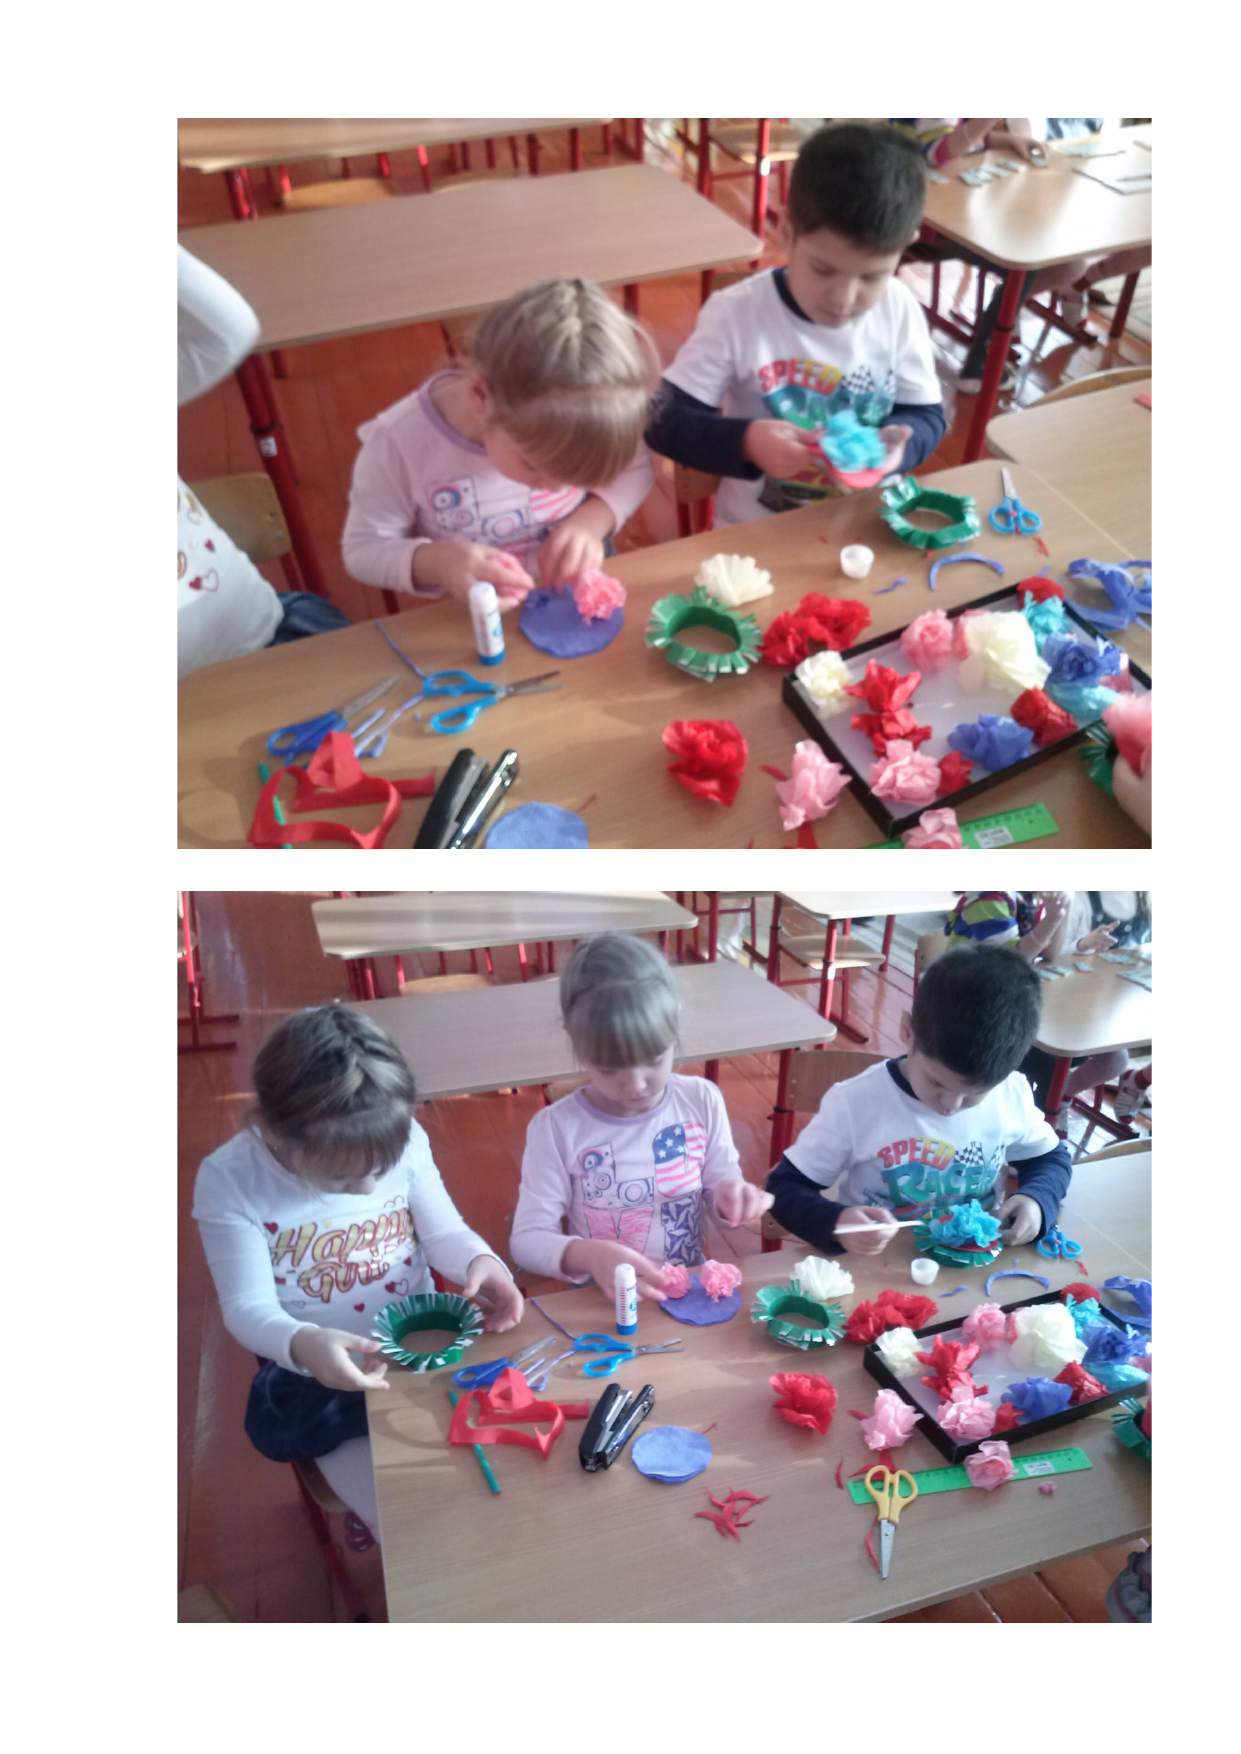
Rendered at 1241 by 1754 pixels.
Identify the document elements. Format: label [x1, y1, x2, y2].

picture [177, 891, 1152, 1623]
picture [177, 118, 1152, 849]
